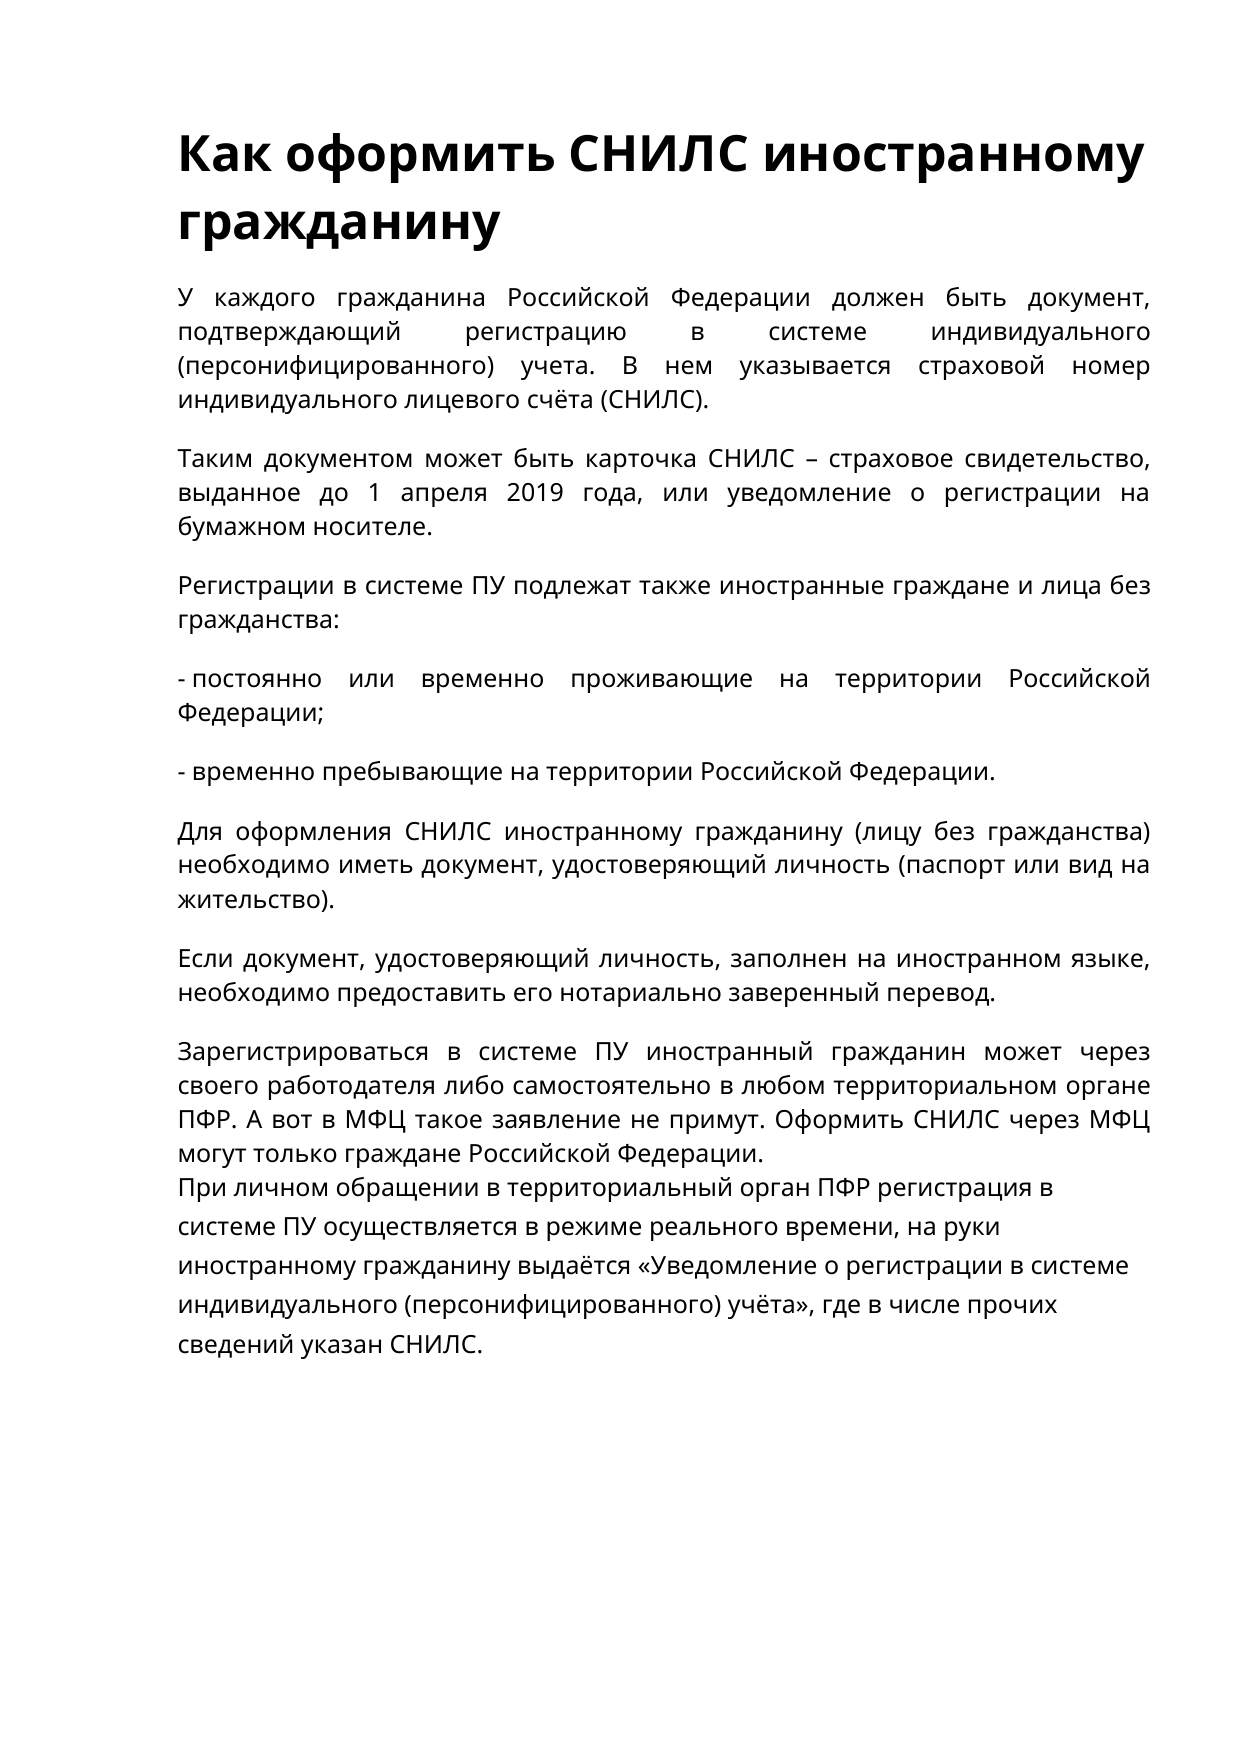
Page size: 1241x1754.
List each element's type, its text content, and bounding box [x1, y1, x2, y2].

text У каждого гражданина Российской Федерации должен быть документ, подтверждающий регистрацию в системе индивидуального (персонифицированного) учета. В нем указывается страховой номер индивидуального лицевого счёта (СНИЛС). [177, 279, 1152, 416]
text Зарегистрироваться в системе ПУ иностранный гражданин может через своего работодателя либо самостоятельно в любом территориальном органе ПФР. А вот в МФЦ такое заявление не примут. Оформить СНИЛС через МФЦ могут только граждане Российской Федерации. [177, 1033, 1152, 1170]
text - постоянно или временно проживающие на территории Российской Федерации; [177, 661, 1152, 729]
text Для оформления СНИЛС иностранному гражданину (лицу без гражданства) необходимо иметь документ, удостоверяющий личность (паспорт или вид на жительство). [177, 813, 1152, 915]
text - временно пребывающие на территории Российской Федерации. [177, 754, 1152, 788]
text Если документ, удостоверяющий личность, заполнен на иностранном языке, необходимо предоставить его нотариально заверенный перевод. [177, 940, 1152, 1008]
text Как оформить СНИЛС иностранному гражданину [177, 118, 1152, 254]
text При личном обращении в территориальный орган ПФР регистрация в системе ПУ осуществляется в режиме реального времени, на руки иностранному гражданину выдаётся «Уведомление о регистрации в системе индивидуального (персонифицированного) учёта», где в числе прочих сведений указан СНИЛС. [177, 1170, 1152, 1360]
text Таким документом может быть карточка СНИЛС – страховое свидетельство, выданное до 1 апреля 2019 года, или уведомление о регистрации на бумажном носителе. [177, 441, 1152, 543]
text Регистрации в системе ПУ подлежат также иностранные граждане и лица без гражданства: [177, 568, 1152, 636]
